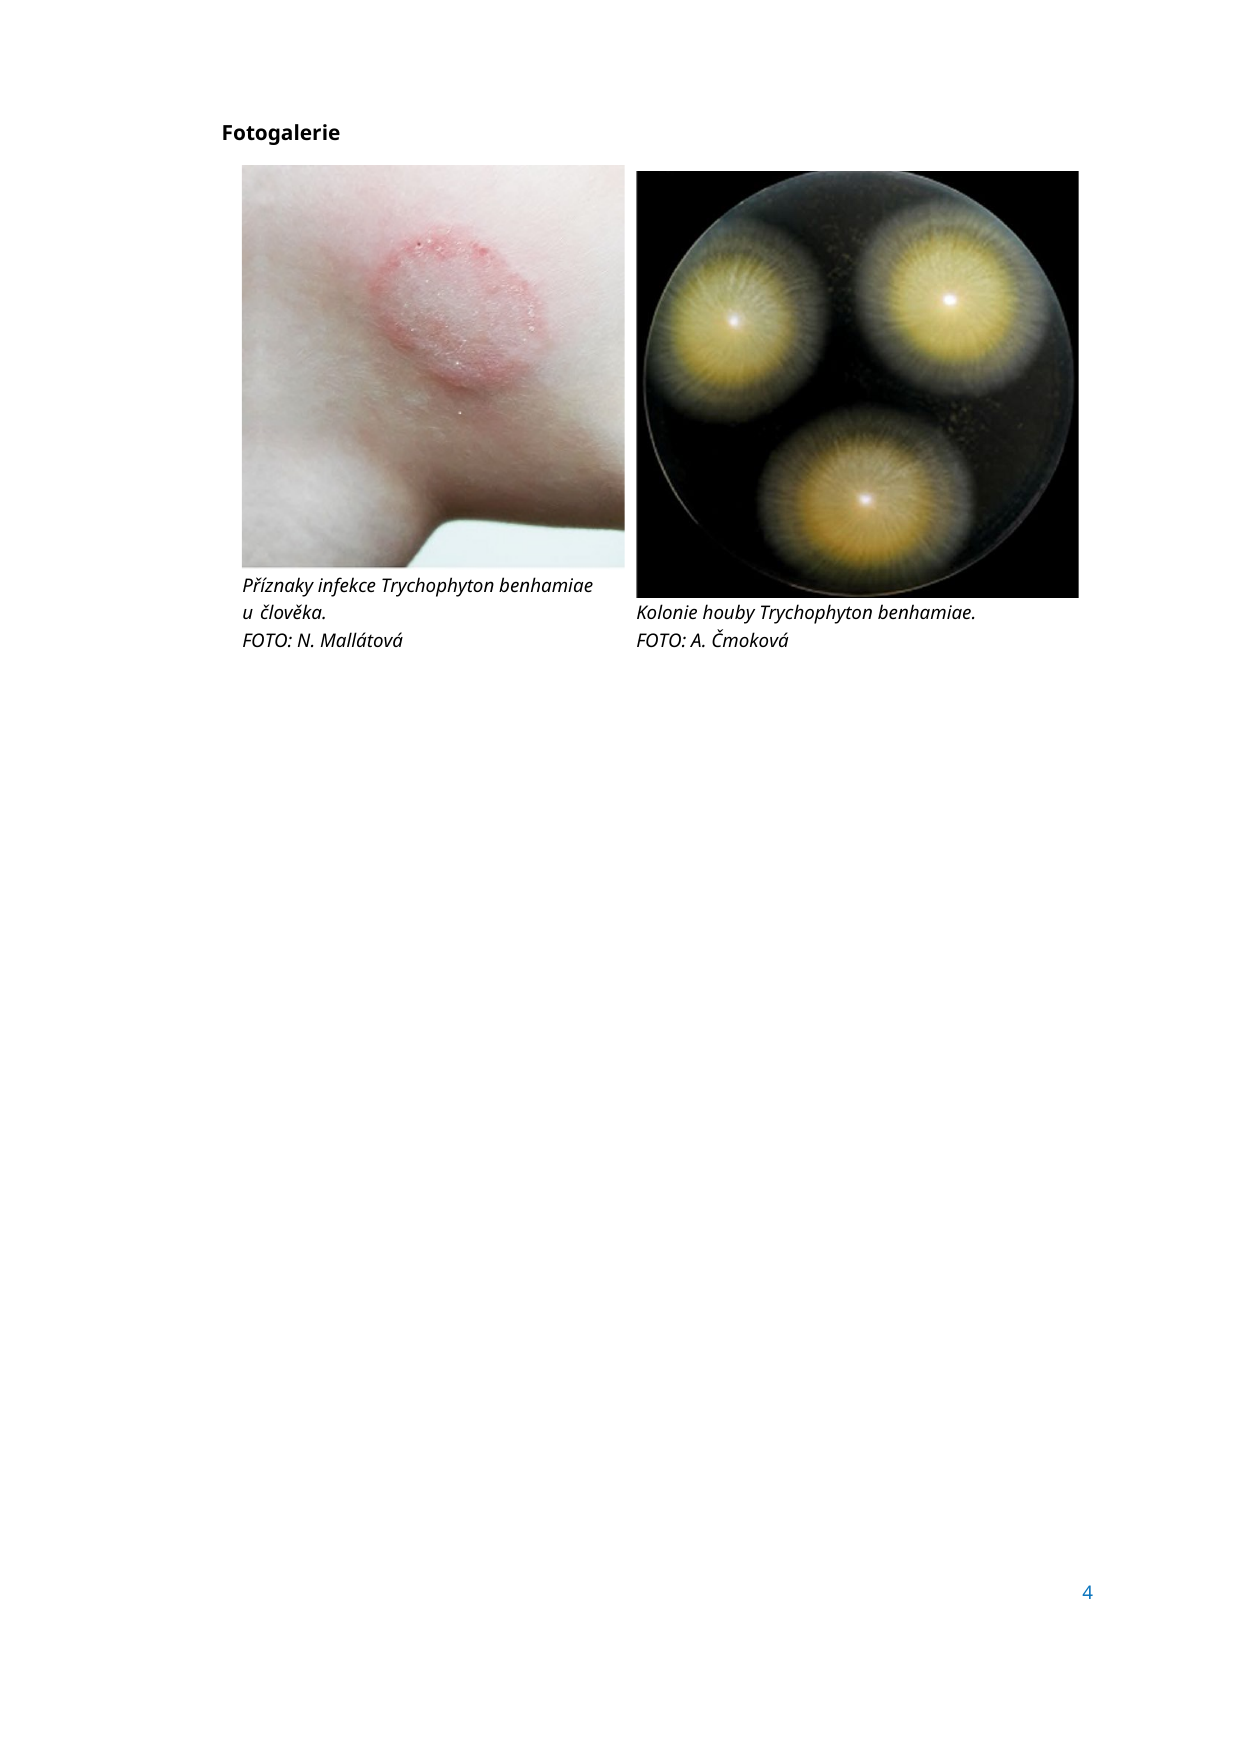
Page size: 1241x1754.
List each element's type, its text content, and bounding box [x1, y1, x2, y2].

subtitle Fotogalerie [221, 118, 1093, 147]
picture [241, 165, 625, 570]
table_header Kolonie houby Trychophyton benhamiae. FOTO: A. Čmoková [625, 166, 1091, 671]
picture [636, 171, 1079, 598]
table_header Příznaky infekce Trychophyton benhamiae u člověka. FOTO: N. Mallátová [221, 166, 625, 671]
